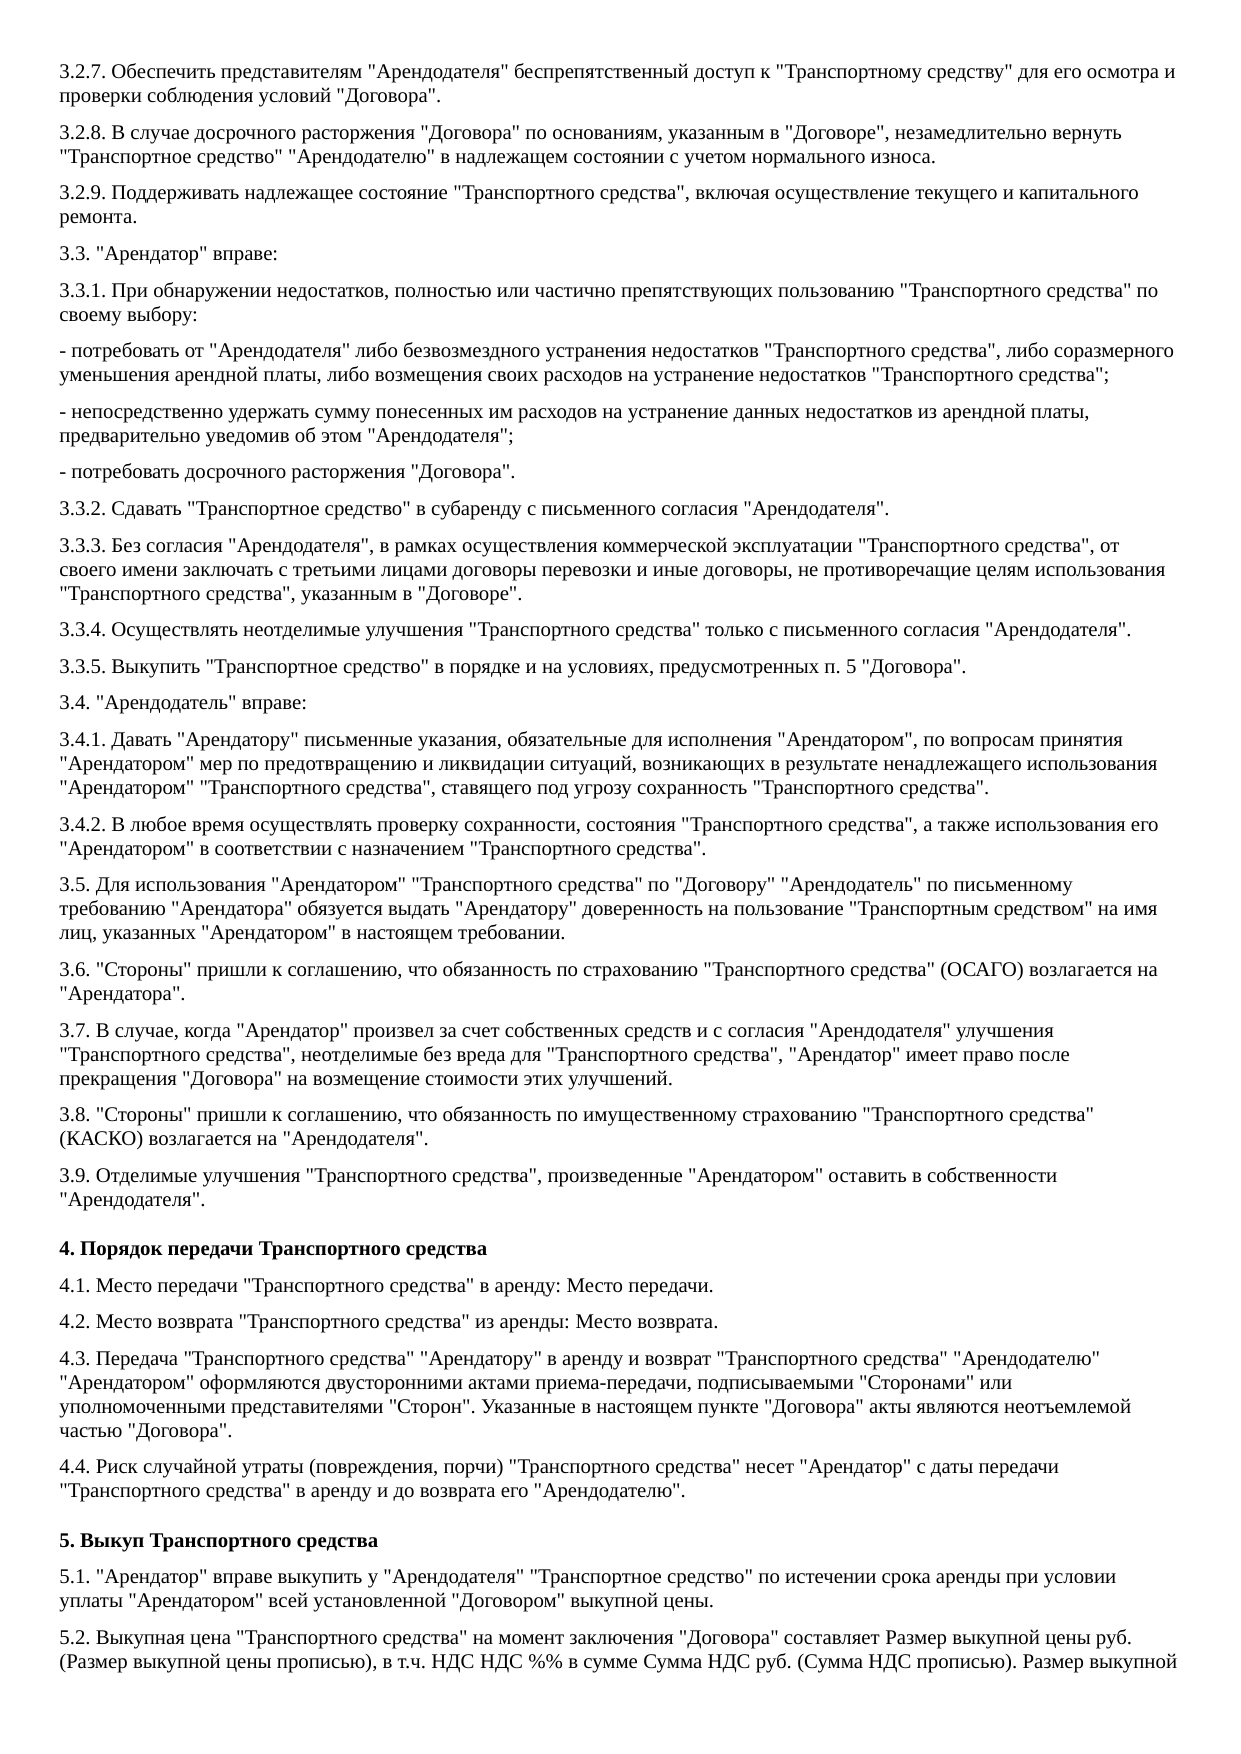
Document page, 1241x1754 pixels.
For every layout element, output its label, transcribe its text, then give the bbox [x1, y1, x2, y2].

text 3.5. Для использования "Арендатором" "Транспортного средства" по "Договору" "Арендодатель" по письменному требованию "Арендатора" обязуется выдать "Арендатору" доверенность на пользование "Транспортным средством" на имя лиц, указанных "Арендатором" в настоящем требовании. [59, 872, 1181, 944]
text 3.3.1. При обнаружении недостатков, полностью или частично препятствующих пользованию "Транспортного средства" по своему выбору: [59, 277, 1181, 326]
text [59, 1625, 1181, 1673]
text 3.3.2. Сдавать "Транспортное средство" в субаренду с письменного согласия "Арендодателя". [59, 496, 1181, 520]
text 3.2.8. В случае досрочного расторжения "Договора" по основаниям, указанным в "Договоре", незамедлительно вернуть "Транспортное средство" "Арендодателю" в надлежащем состоянии с учетом нормального износа. [59, 120, 1181, 168]
text 4.1. Место передачи "Транспортного средства" в аренду: Место передачи. [59, 1272, 1181, 1297]
text - потребовать от "Арендодателя" либо безвозмездного устранения недостатков "Транспортного средства", либо соразмерного уменьшения арендной платы, либо возмещения своих расходов на устранение недостатков "Транспортного средства"; [59, 338, 1181, 386]
text 3.9. Отделимые улучшения "Транспортного средства", произведенные "Арендатором" оставить в собственности "Арендодателя". [59, 1163, 1181, 1211]
text 4.4. Риск случайной утраты (повреждения, порчи) "Транспортного средства" несет "Арендатор" с даты передачи "Транспортного средства" в аренду и до возврата его "Арендодателю". [59, 1454, 1181, 1502]
text 3.7. В случае, когда "Арендатор" произвел за счет собственных средств и с согласия "Арендодателя" улучшения "Транспортного средства", неотделимые без вреда для "Транспортного средства", "Арендатор" имеет право после прекращения "Договора" на возмещение стоимости этих улучшений. [59, 1017, 1181, 1090]
text 3.3.3. Без согласия "Арендодателя", в рамках осуществления коммерческой эксплуатации "Транспортного средства", от своего имени заключать с третьими лицами договоры перевозки и иные договоры, не противоречащие целям использования "Транспортного средства", указанным в "Договоре". [59, 532, 1181, 605]
text 3.2.9. Поддерживать надлежащее состояние "Транспортного средства", включая осуществление текущего и капитального ремонта. [59, 180, 1181, 228]
subtitle 4. Порядок передачи Транспортного средства [59, 1236, 1181, 1260]
text 4.2. Место возврата "Транспортного средства" из аренды: Место возврата. [59, 1309, 1181, 1333]
text 3.6. "Стороны" пришли к соглашению, что обязанность по страхованию "Транспортного средства" (ОСАГО) возлагается на "Арендатора". [59, 957, 1181, 1005]
subtitle 5. Выкуп Транспортного средства [59, 1527, 1181, 1552]
text 3.4.1. Давать "Арендатору" письменные указания, обязательные для исполнения "Арендатором", по вопросам принятия "Арендатором" мер по предотвращению и ликвидации ситуаций, возникающих в результате ненадлежащего использования "Арендатором" "Транспортного средства", ставящего под угрозу сохранность "Транспортного средства". [59, 727, 1181, 799]
text - потребовать досрочного расторжения "Договора". [59, 459, 1181, 483]
text - непосредственно удержать сумму понесенных им расходов на устранение данных недостатков из арендной платы, предварительно уведомив об этом "Арендодателя"; [59, 399, 1181, 447]
text 3.3. "Арендатор" вправе: [59, 241, 1181, 265]
text 3.3.4. Осуществлять неотделимые улучшения "Транспортного средства" только с письменного согласия "Арендодателя". [59, 617, 1181, 641]
text 3.3.5. Выкупить "Транспортное средство" в порядке и на условиях, предусмотренных п. 5 "Договора". [59, 654, 1181, 678]
text 3.4.2. В любое время осуществлять проверку сохранности, состояния "Транспортного средства", а также использования его "Арендатором" в соответствии с назначением "Транспортного средства". [59, 812, 1181, 860]
text 3.2.7. Обеспечить представителям "Арендодателя" беспрепятственный доступ к "Транспортному средству" для его осмотра и проверки соблюдения условий "Договора". [59, 59, 1181, 107]
text 4.3. Передача "Транспортного средства" "Арендатору" в аренду и возврат "Транспортного средства" "Арендодателю" "Арендатором" оформляются двусторонними актами приема-передачи, подписываемыми "Сторонами" или уполномоченными представителями "Сторон". Указанные в настоящем пункте "Договора" акты являются неотъемлемой частью "Договора". [59, 1346, 1181, 1442]
text 3.4. "Арендодатель" вправе: [59, 690, 1181, 714]
text 5.1. "Арендатор" вправе выкупить у "Арендодателя" "Транспортное средство" по истечении срока аренды при условии уплаты "Арендатором" всей установленной "Договором" выкупной цены. [59, 1564, 1181, 1612]
text 3.8. "Стороны" пришли к соглашению, что обязанность по имущественному страхованию "Транспортного средства" (КАСКО) возлагается на "Арендодателя". [59, 1102, 1181, 1150]
